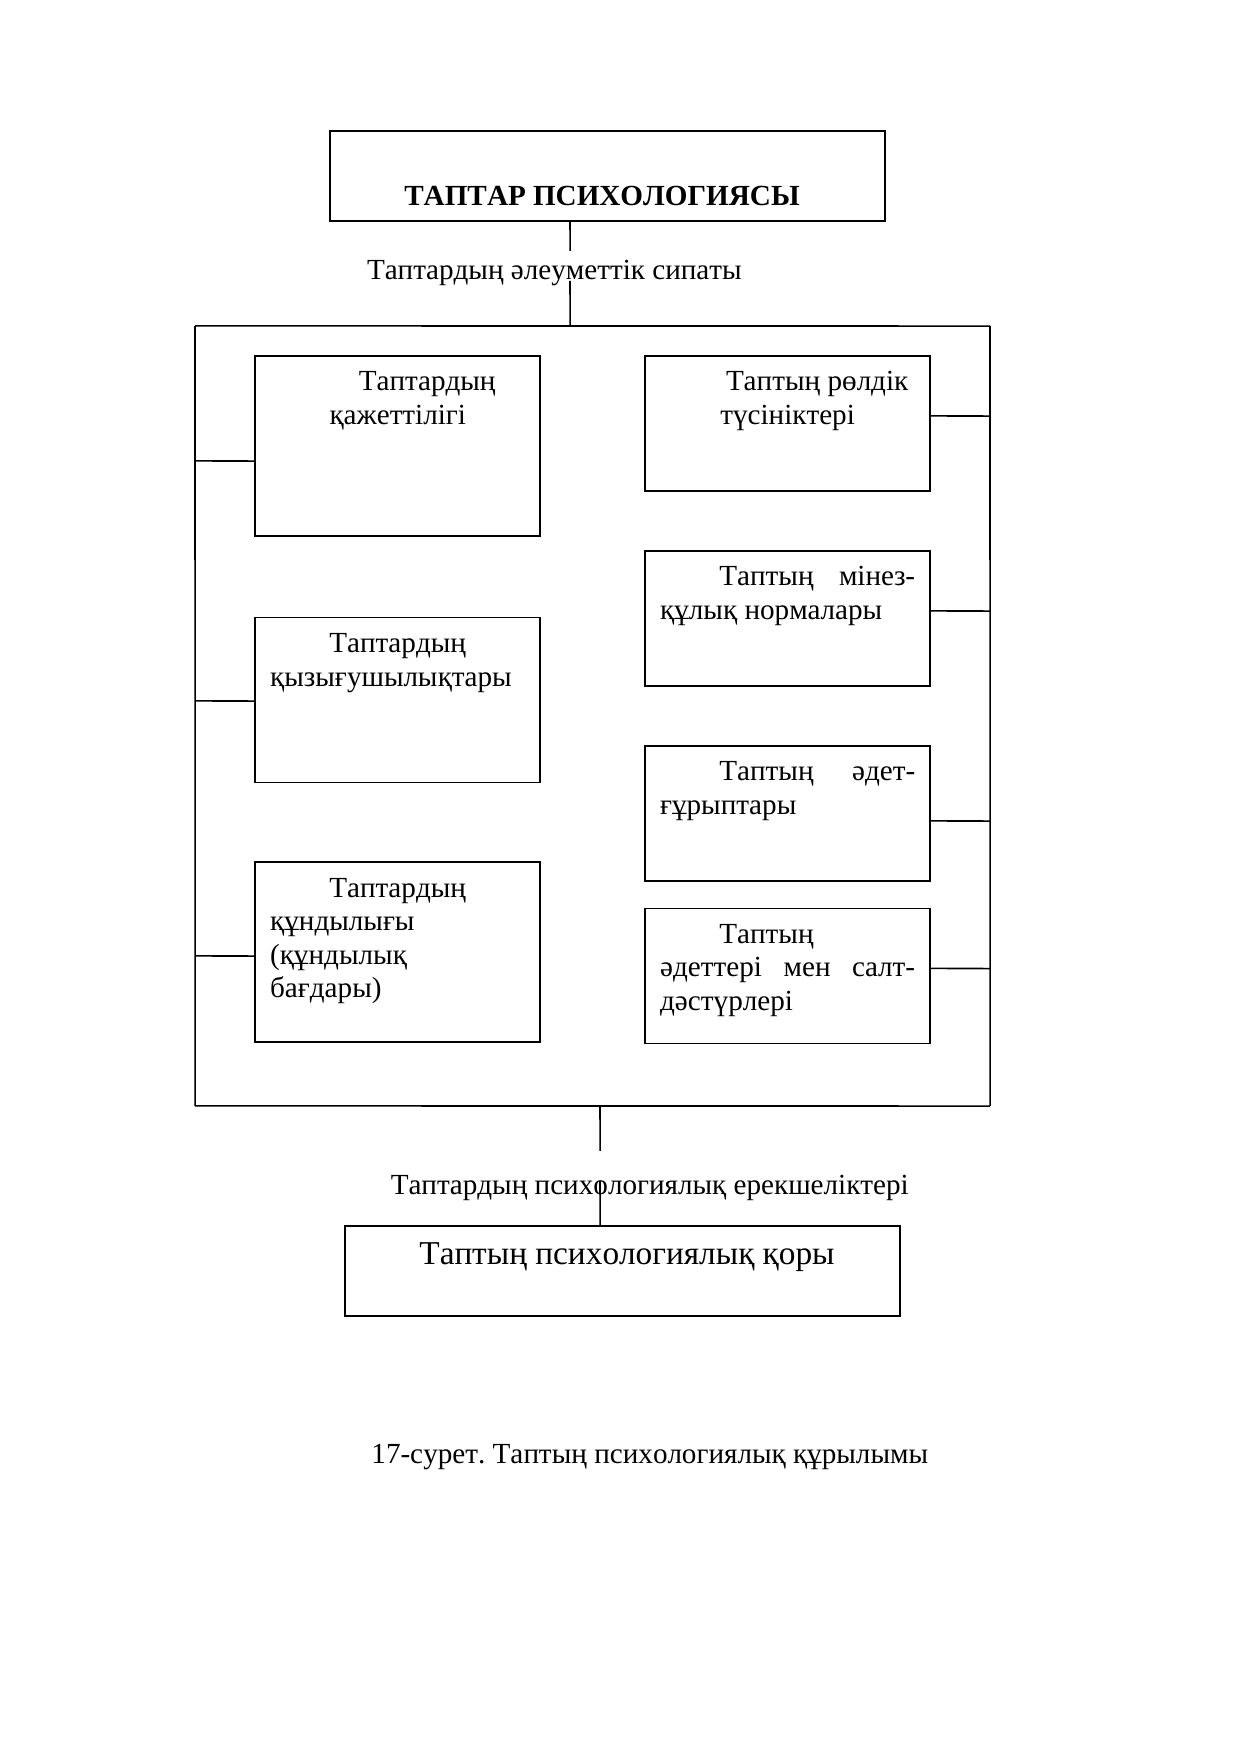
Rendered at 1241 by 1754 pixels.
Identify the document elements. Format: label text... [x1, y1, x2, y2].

text 17-сурет. Таптың психологиялық құрылымы [118, 1436, 1122, 1469]
text Таптардың психологиялық ерекшелiктерi [118, 1167, 1122, 1201]
text Таптардың әлеуметтiк сипаты [118, 252, 1122, 286]
